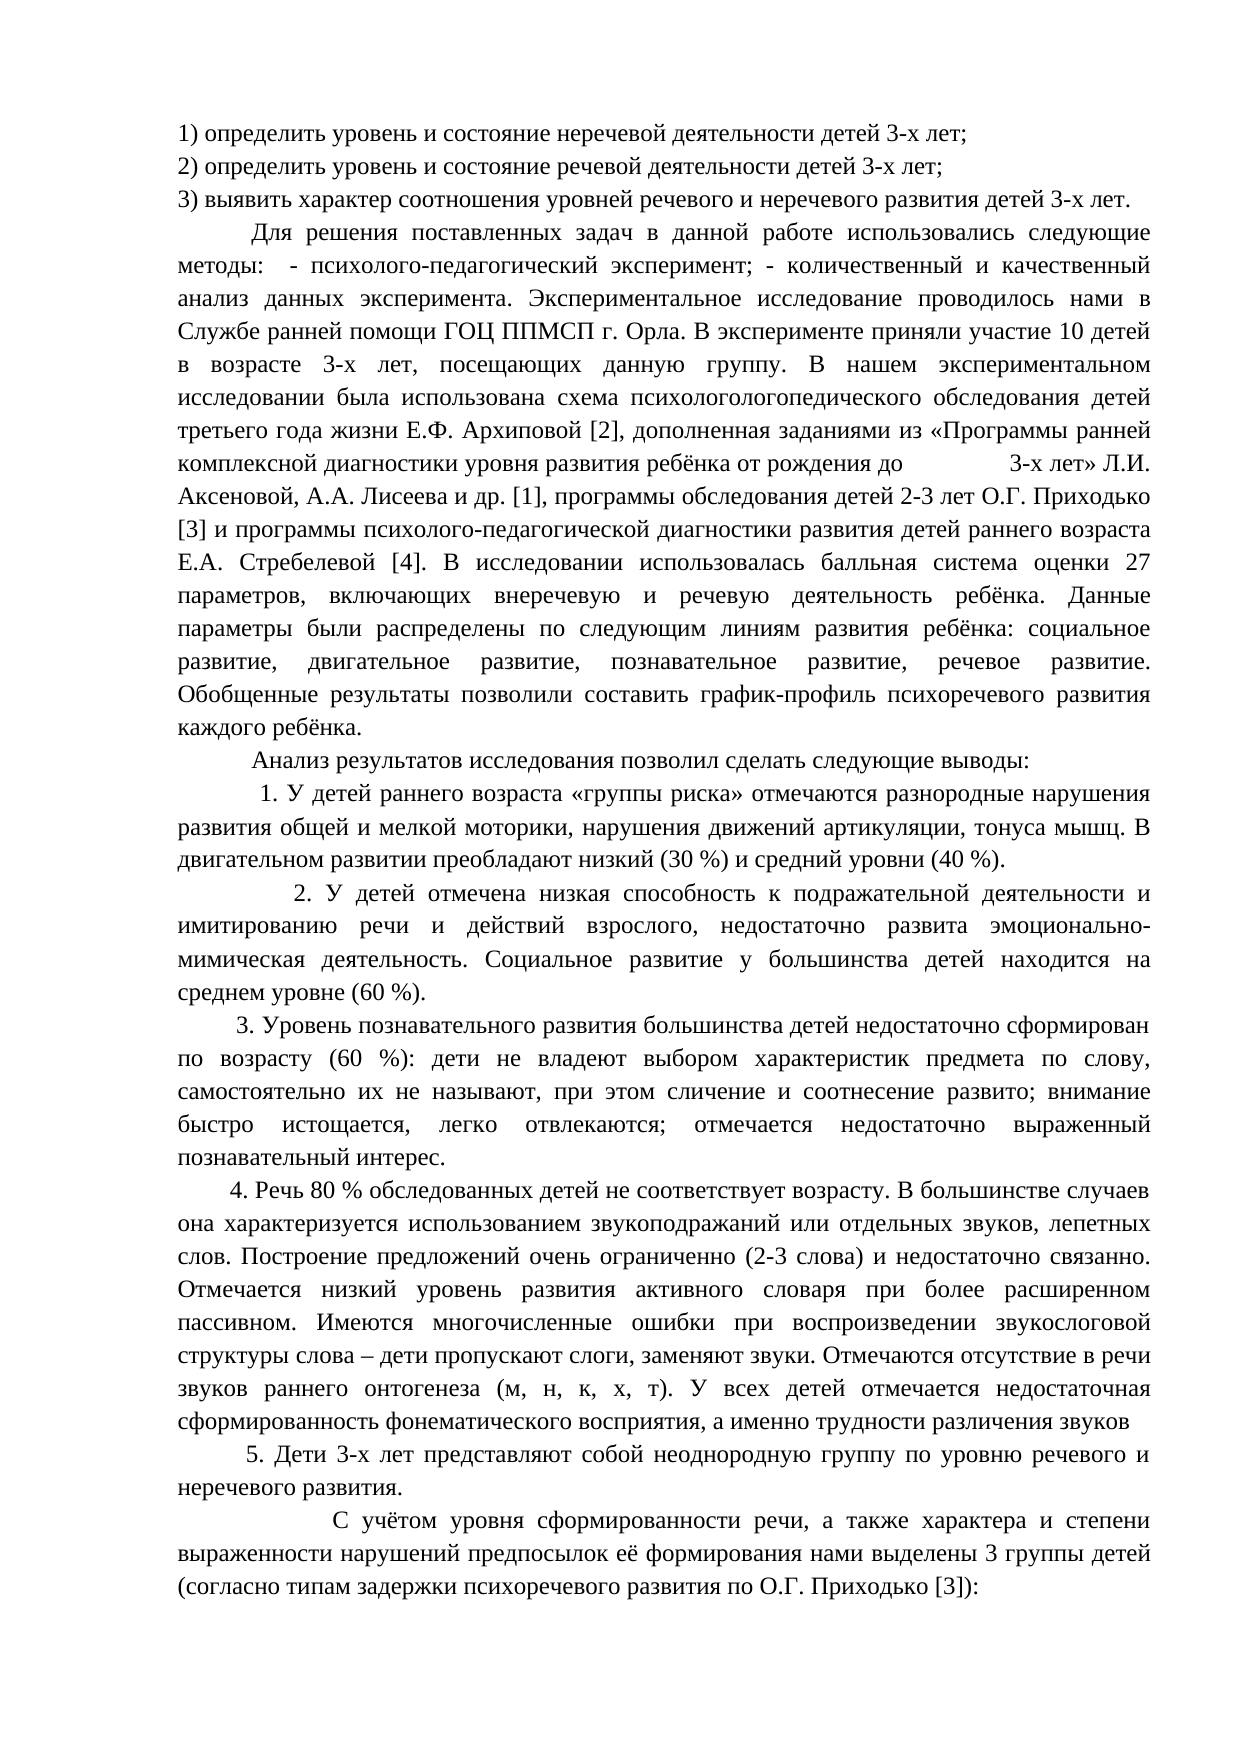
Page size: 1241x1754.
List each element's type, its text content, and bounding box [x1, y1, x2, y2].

text 2) определить уровень и состояние речевой деятельности детей 3-х лет; [177, 151, 1152, 180]
text С учётом уровня сформированности речи, а также характера и степени выраженности нарушений предпосылок её формирования нами выделены 3 группы детей (согласно типам задержки психоречевого развития по О.Г. Приходько [3]): [177, 1505, 1152, 1600]
text 3. Уровень познавательного развития большинства детей недостаточно сформирован по возрасту (60 %): дети не владеют выбором характеристик предмета по слову, самостоятельно их не называют, при этом сличение и соотнесение развито; внимание быстро истощается, легко отвлекаются; отмечается недостаточно выраженный познавательный интерес. [177, 1010, 1152, 1171]
text Анализ результатов исследования позволил сделать следующие выводы: [177, 746, 1152, 774]
text 2. У детей отмечена низкая способность к подражательной деятельности и имитированию речи и действий взрослого, недостаточно развита эмоционально-мимическая деятельность. Социальное развитие у большинства детей находится на среднем уровне (60 %). [177, 878, 1152, 1005]
text 3) выявить характер соотношения уровней речевого и неречевого развития детей 3-х лет. [177, 184, 1152, 213]
text 5. Дети 3-х лет представляют собой неоднородную группу по уровню речевого и неречевого развития. [177, 1439, 1152, 1501]
text 1) определить уровень и состояние неречевой деятельности детей 3-х лет; [177, 118, 1152, 147]
text 1. У детей раннего возраста «группы риска» отмечаются разнородные нарушения развития общей и мелкой моторики, нарушения движений артикуляции, тонуса мышц. В двигательном развитии преобладают низкий (30 %) и средний уровни (40 %). [177, 778, 1152, 873]
text 4. Речь 80 % обследованных детей не соответствует возрасту. В большинстве случаев она характеризуется использованием звукоподражаний или отдельных звуков, лепетных слов. Построение предложений очень ограниченно (2-3 слова) и недостаточно связанно. Отмечается низкий уровень развития активного словаря при более расширенном пассивном. Имеются многочисленные ошибки при воспроизведении звукослоговой структуры слова – дети пропускают слоги, заменяют звуки. Отмечаются отсутствие в речи звуков раннего онтогенеза (м, н, к, х, т). У всех детей отмечается недостаточная сформированность фонематического восприятия, а именно трудности различения звуков [177, 1175, 1152, 1435]
text Для решения поставленных задач в данной работе использовались следующие методы: - психолого-педагогический эксперимент; - количественный и качественный анализ данных эксперимента. Экспериментальное исследование проводилось нами в Службе ранней помощи ГОЦ ППМСП г. Орла. В эксперименте приняли участие 10 детей в возрасте 3-х лет, посещающих данную группу. В нашем экспериментальном исследовании была использована схема психологологопедического обследования детей третьего года жизни Е.Ф. Архиповой [2], дополненная заданиями из «Программы ранней комплексной диагностики уровня развития ребёнка от рождения до 3-х лет» Л.И. Аксеновой, А.А. Лисеева и др. [1], программы обследования детей 2-3 лет О.Г. Приходько [3] и программы психолого-педагогической диагностики развития детей раннего возраста Е.А. Стребелевой [4]. В исследовании использовалась балльная система оценки 27 параметров, включающих внеречевую и речевую деятельность ребёнка. Данные параметры были распределены по следующим линиям развития ребёнка: социальное развитие, двигательное развитие, познавательное развитие, речевое развитие. Обобщенные результаты позволили составить график-профиль психоречевого развития каждого ребёнка. [177, 217, 1152, 741]
